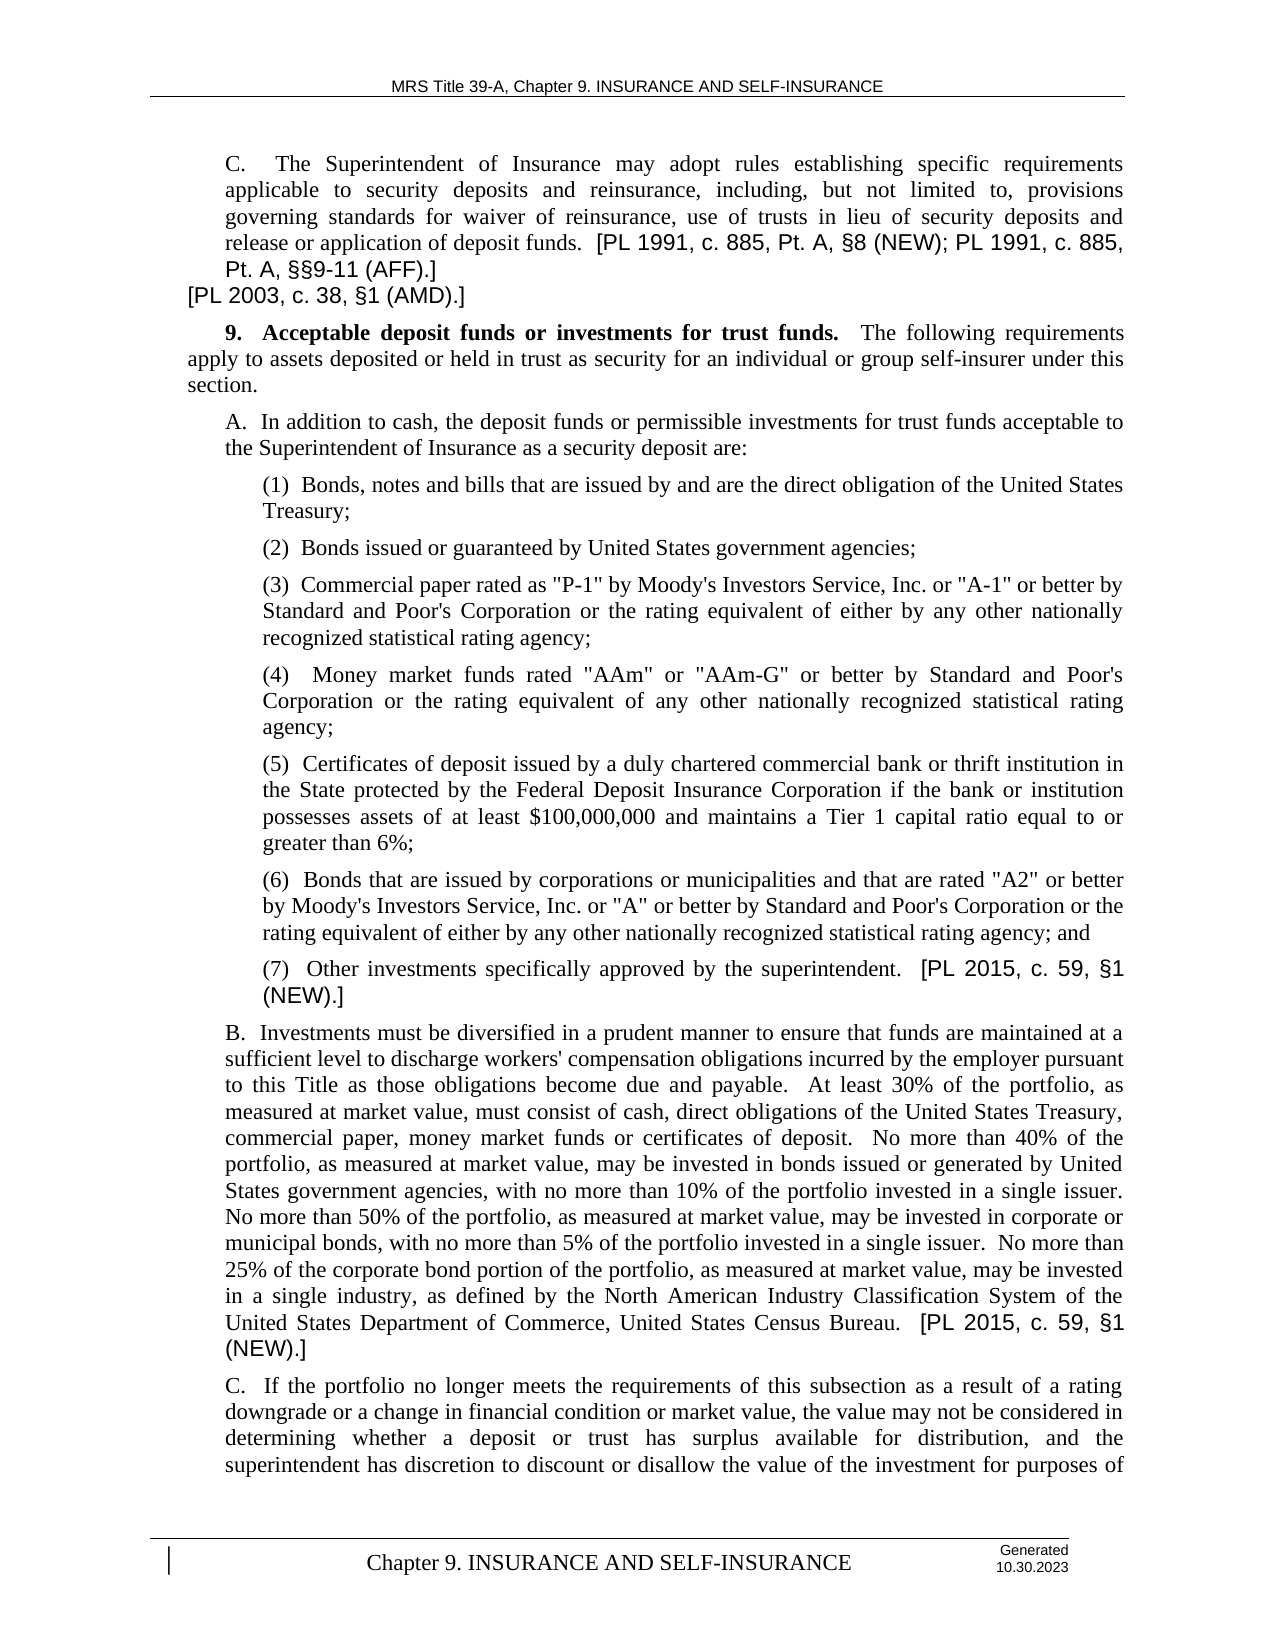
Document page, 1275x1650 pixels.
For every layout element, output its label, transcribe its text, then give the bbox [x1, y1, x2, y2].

text (5) Certificates of deposit issued by a duly chartered commercial bank or thrift institution in the State protected by the Federal Deposit Insurance Corporation if the bank or institution possesses assets of at least $100,000,000 and maintains a Tier 1 capital ratio equal to or greater than 6%; [262, 750, 1125, 856]
text (7) Other investments specifically approved by the superintendent. [PL 2015, c. 59, §1 (NEW).] [262, 955, 1125, 1008]
text (2) Bonds issued or guaranteed by United States government agencies; [262, 534, 1125, 561]
text (3) Commercial paper rated as "P-1" by Moody's Investors Service, Inc. or "A-1" or better by Standard and Poor's Corporation or the rating equivalent of either by any other nationally recognized statistical rating agency; [262, 571, 1125, 650]
text B. Investments must be diversified in a prudent manner to ensure that funds are maintained at a sufficient level to discharge workers' compensation obligations incurred by the employer pursuant to this Title as those obligations become due and payable. At least 30% of the portfolio, as measured at market value, must consist of cash, direct obligations of the United States Treasury, commercial paper, money market funds or certificates of deposit. No more than 40% of the portfolio, as measured at market value, may be invested in bonds issued or generated by United States government agencies, with no more than 10% of the portfolio invested in a single issuer. No more than 50% of the portfolio, as measured at market value, may be invested in corporate or municipal bonds, with no more than 5% of the portfolio invested in a single issuer. No more than 25% of the corporate bond portion of the portfolio, as measured at market value, may be invested in a single industry, as defined by the North American Industry Classification System of the United States Department of Commerce, United States Census Bureau. [PL 2015, c. 59, §1 (NEW).] [225, 1019, 1125, 1361]
text [PL 2003, c. 38, §1 (AMD).] [187, 282, 1125, 308]
text 9. Acceptable deposit funds or investments for trust funds. The following requirements apply to assets deposited or held in trust as security for an individual or group self-insurer under this section. [187, 319, 1125, 398]
text (4) Money market funds rated "AAm" or "AAm-G" or better by Standard and Poor's Corporation or the rating equivalent of any other nationally recognized statistical rating agency; [262, 661, 1125, 740]
text C. The Superintendent of Insurance may adopt rules establishing specific requirements applicable to security deposits and reinsurance, including, but not limited to, provisions governing standards for waiver of reinsurance, use of trusts in lieu of security deposits and release or application of deposit funds. [PL 1991, c. 885, Pt. A, §8 (NEW); PL 1991, c. 885, Pt. A, §§9-11 (AFF).] [225, 150, 1125, 282]
text (1) Bonds, notes and bills that are issued by and are the direct obligation of the United States Treasury; [262, 471, 1125, 524]
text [225, 1372, 1125, 1477]
text A. In addition to cash, the deposit funds or permissible investments for trust funds acceptable to the Superintendent of Insurance as a security deposit are: [225, 408, 1125, 461]
text (6) Bonds that are issued by corporations or municipalities and that are rated "A2" or better by Moody's Investors Service, Inc. or "A" or better by Standard and Poor's Corporation or the rating equivalent of either by any other nationally recognized statistical rating agency; and [262, 866, 1125, 945]
